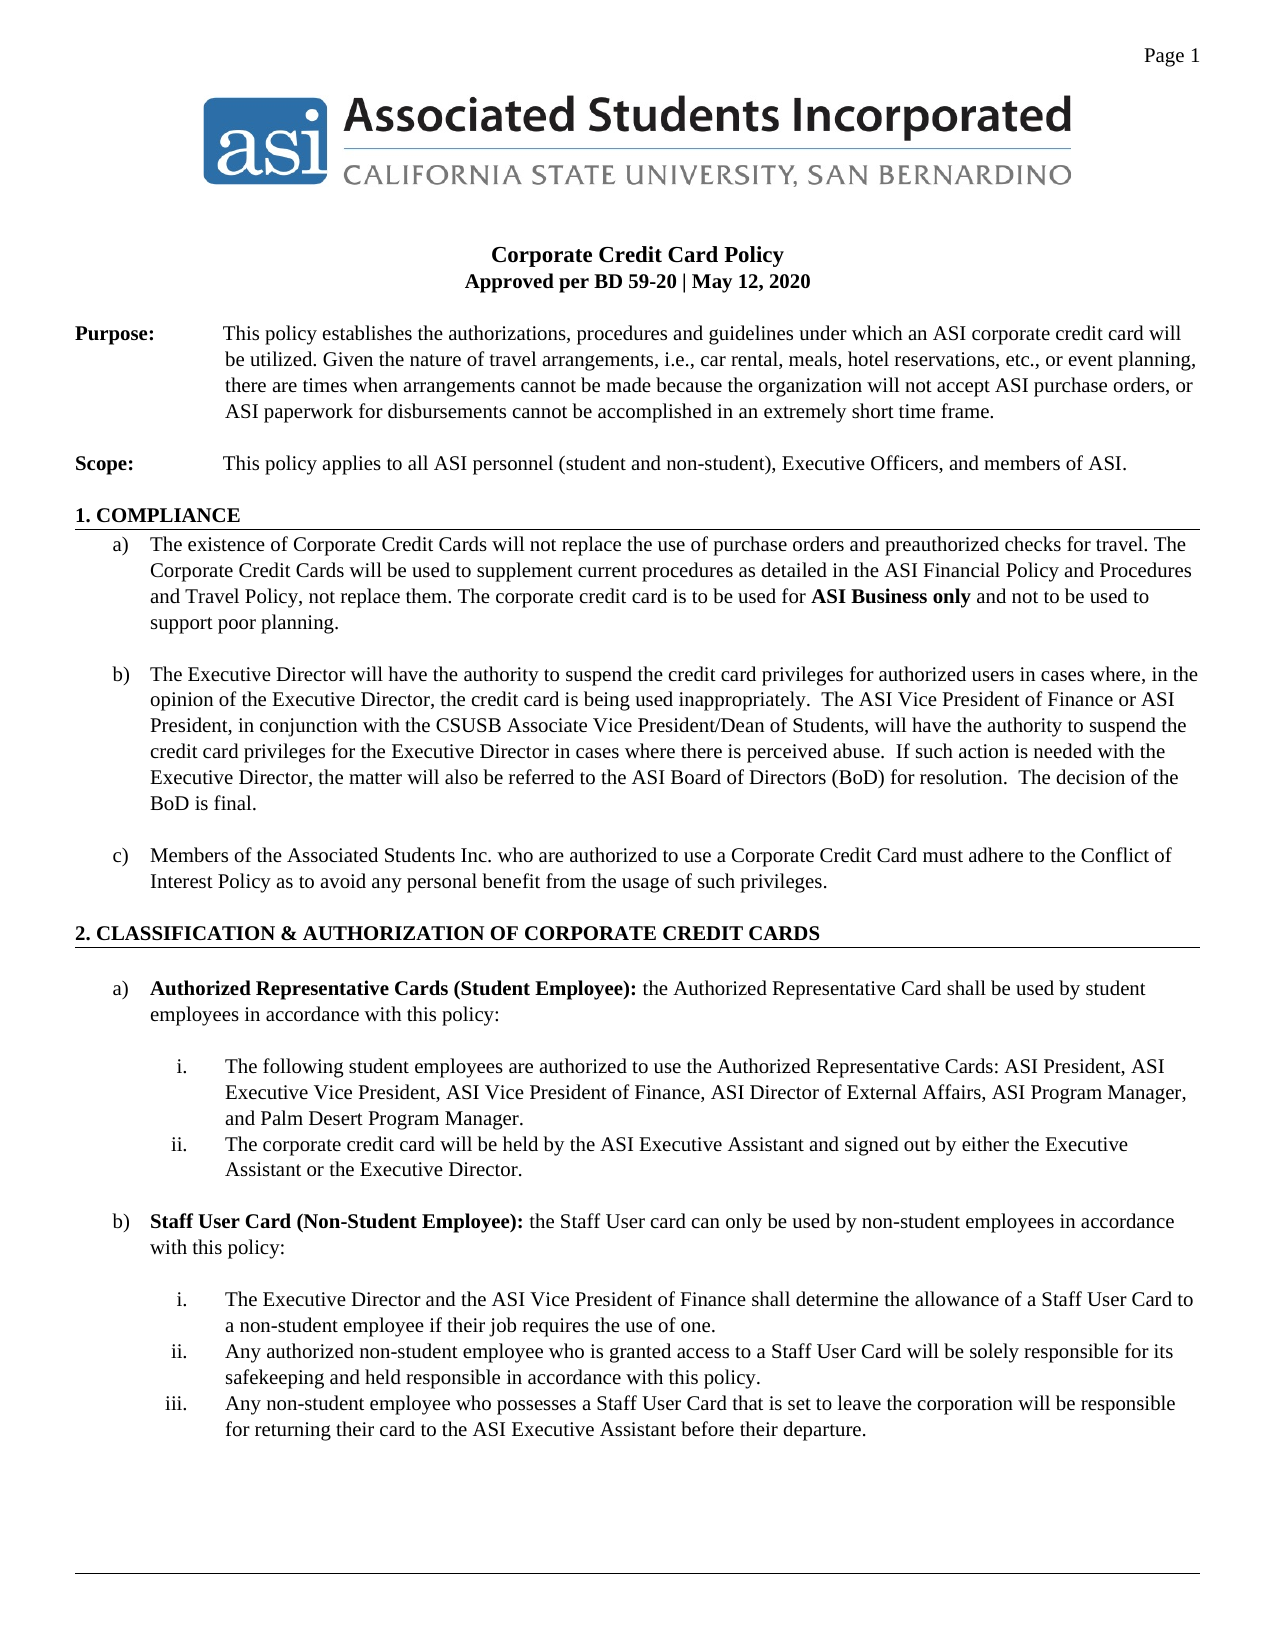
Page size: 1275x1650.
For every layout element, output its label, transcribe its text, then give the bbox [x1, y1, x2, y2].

list The following student employees are authorized to use the Authorized Representative Cards: ASI President, ASI Executive Vice President, ASI Vice President of Finance, ASI Director of External Affairs, ASI Program Manager, and Palm Desert Program Manager. [187, 1054, 1200, 1129]
list Authorized Representative Cards (Student Employee): the Authorized Representative Card shall be used by student employees in accordance with this policy: [112, 976, 1200, 1026]
list Members of the Associated Students Inc. who are authorized to use a Corporate Credit Card must adhere to the Conflict of Interest Policy as to avoid any personal benefit from the usage of such privileges. [112, 843, 1200, 893]
list The Executive Director will have the authority to suspend the credit card privileges for authorized users in cases where, in the opinion of the Executive Director, the credit card is being used inappropriately. The ASI Vice President of Finance or ASI President, in conjunction with the CSUSB Associate Vice President/Dean of Students, will have the authority to suspend the credit card privileges for the Executive Director in cases where there is perceived abuse. If such action is needed with the Executive Director, the matter will also be referred to the ASI Board of Directors (BoD) for resolution. The decision of the BoD is final. [112, 661, 1200, 815]
text Purpose: This policy establishes the authorizations, procedures and guidelines under which an ASI corporate credit card will be utilized. Given the nature of travel arrangements, i.e., car rental, meals, hotel reservations, etc., or event planning, there are times when arrangements cannot be made because the organization will not accept ASI purchase orders, or ASI paperwork for disbursements cannot be accomplished in an extremely short time frame. [75, 321, 1200, 423]
text 2. Classification & Authorization of Corporate Credit Cards [75, 921, 1200, 947]
text Corporate Credit Card Policy [75, 241, 1200, 267]
text 1. COMPLIANCE [75, 503, 1200, 529]
text Approved per BD 59-20 | May 12, 2020 [75, 269, 1200, 293]
list Staff User Card (Non-Student Employee): the Staff User card can only be used by non-student employees in accordance with this policy: [112, 1209, 1200, 1259]
list The corporate credit card will be held by the ASI Executive Assistant and signed out by either the Executive Assistant or the Executive Director. [187, 1131, 1200, 1181]
list Any authorized non-student employee who is granted access to a Staff User Card will be solely responsible for its safekeeping and held responsible in accordance with this policy. [187, 1339, 1200, 1389]
list The Executive Director and the ASI Vice President of Finance shall determine the allowance of a Staff User Card to a non-student employee if their job requires the use of one. [187, 1287, 1200, 1337]
text Scope: This policy applies to all ASI personnel (student and non-student), Executive Officers, and members of ASI. [75, 451, 1200, 475]
list The existence of Corporate Credit Cards will not replace the use of purchase orders and preauthorized checks for travel. The Corporate Credit Cards will be used to supplement current procedures as detailed in the ASI Financial Policy and Procedures and Travel Policy, not replace them. The corporate credit card is to be used for ASI Business only and not to be used to support poor planning. [112, 532, 1200, 634]
picture [203, 95, 1072, 187]
list Any non-student employee who possesses a Staff User Card that is set to leave the corporation will be responsible for returning their card to the ASI Executive Assistant before their departure. [187, 1391, 1200, 1441]
